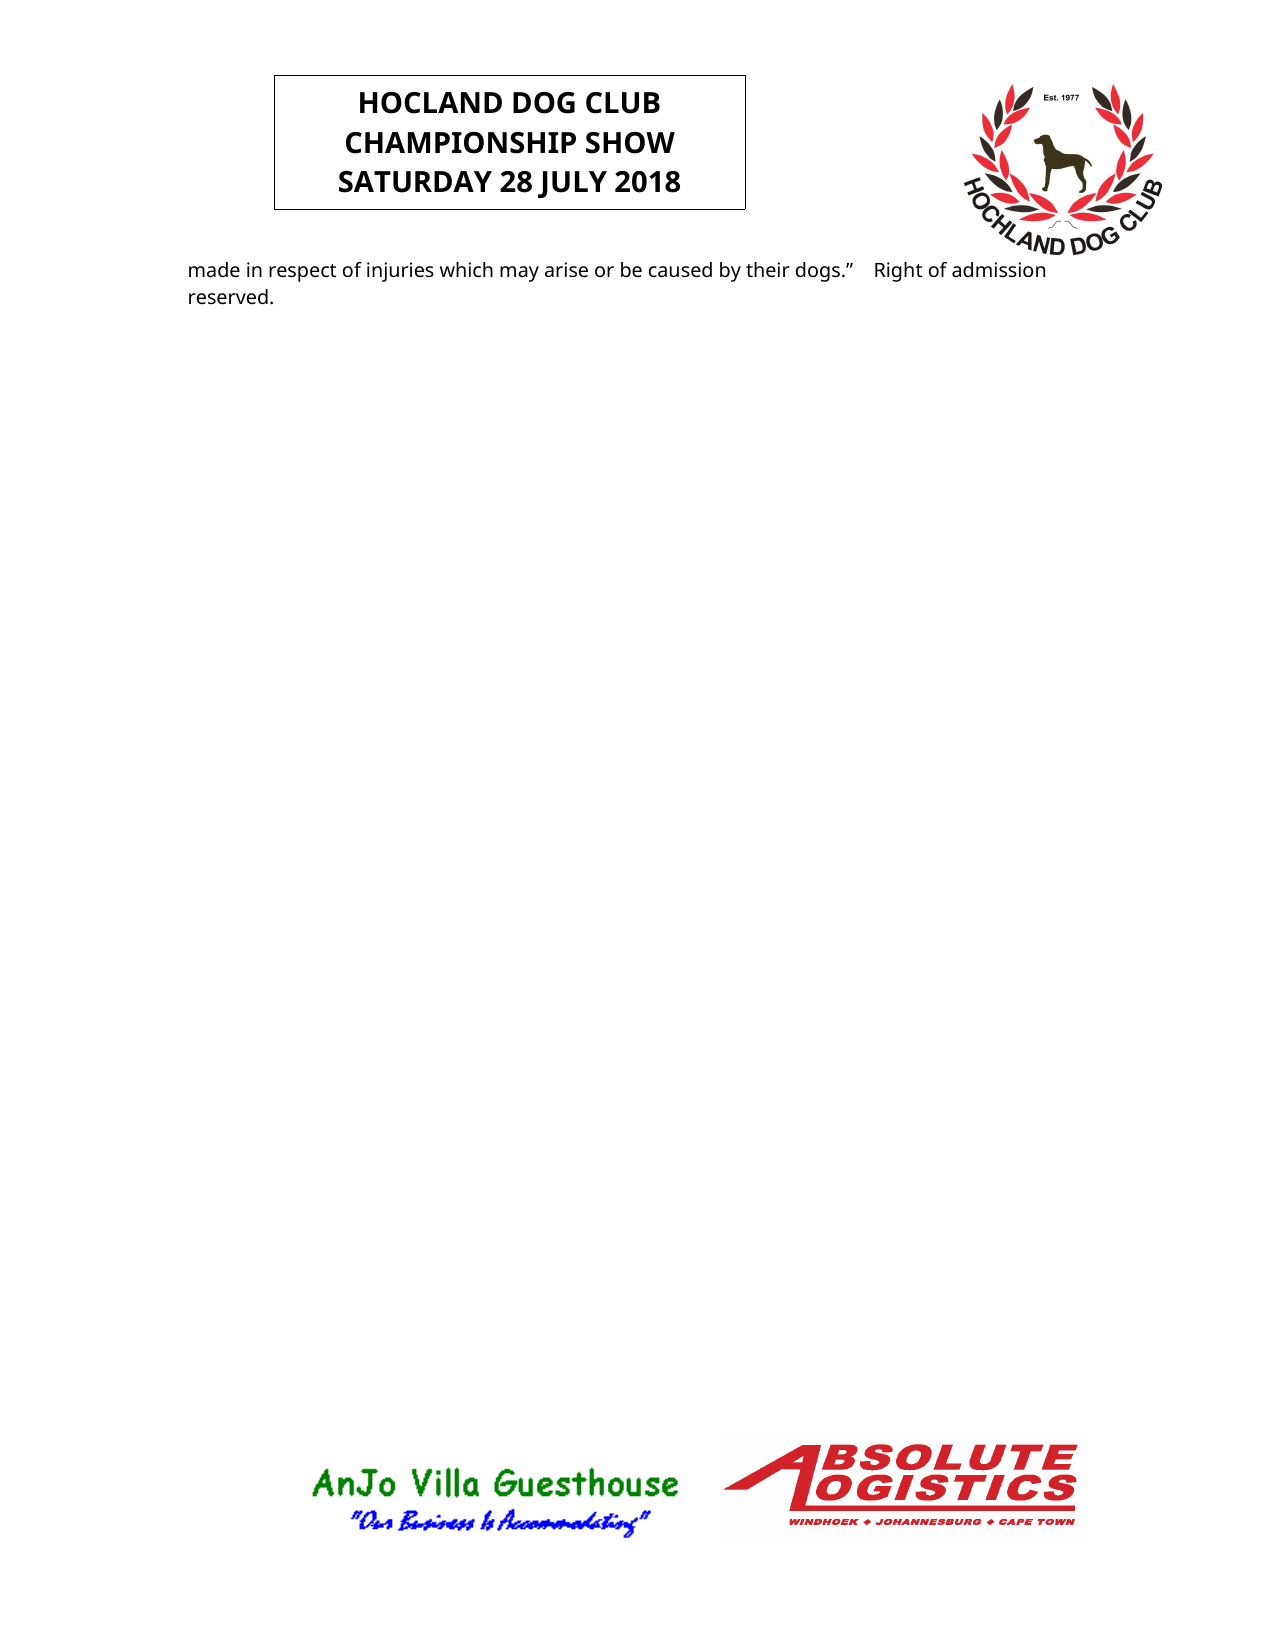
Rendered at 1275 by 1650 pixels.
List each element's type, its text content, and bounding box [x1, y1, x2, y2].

picture [963, 73, 1163, 257]
picture [266, 1452, 721, 1548]
